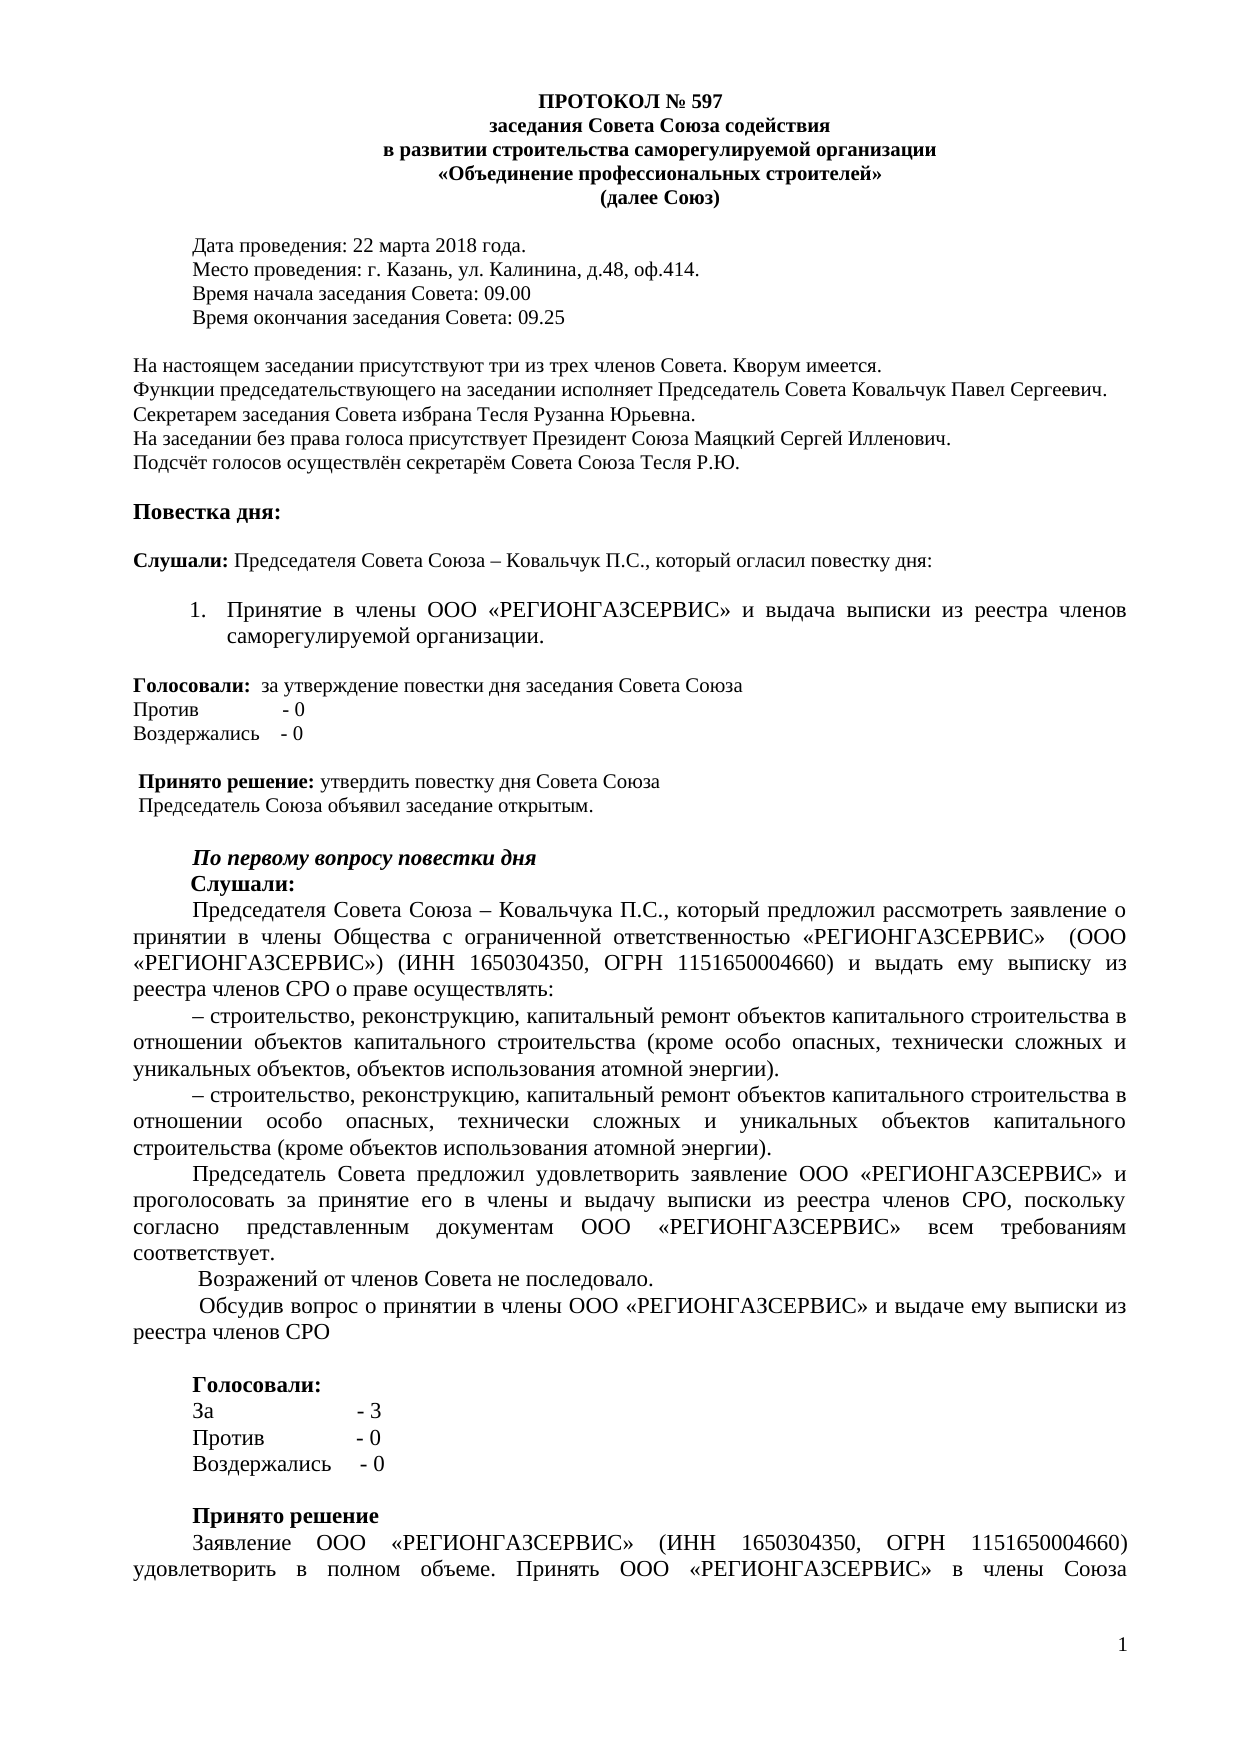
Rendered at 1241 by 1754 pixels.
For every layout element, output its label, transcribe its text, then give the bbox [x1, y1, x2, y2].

text Место проведения: г. Казань, ул. Калинина, д.48, оф.414. [133, 257, 1128, 281]
text – строительство, реконструкцию, капитальный ремонт объектов капитального строительства в отношении особо опасных, технически сложных и уникальных объектов капитального строительства (кроме объектов использования атомной энергии). [133, 1081, 1128, 1160]
text Слушали: Председателя Совета Союза – Ковальчук П.С., который огласил повестку дня: [133, 548, 1128, 572]
text – строительство, реконструкцию, капитальный ремонт объектов капитального строительства в отношении объектов капитального строительства (кроме особо опасных, технически сложных и уникальных объектов, объектов использования атомной энергии). [133, 1002, 1128, 1081]
text По первому вопросу повестки дня [133, 844, 1128, 870]
text Время начала заседания Совета: 09.00 [133, 281, 1128, 305]
list Принятие в члены ООО «РЕГИОНГАЗСЕРВИС» и выдача выписки из реестра членов саморегулируемой организации. [189, 596, 1128, 649]
text в развитии строительства саморегулируемой организации [133, 137, 1128, 161]
text Слушали: [133, 870, 1128, 896]
text Принято решение: утвердить повестку дня Совета Союза [133, 769, 1128, 793]
text Повестка дня: [133, 498, 1128, 524]
text Председатель Союза объявил заседание открытым. [133, 793, 1128, 817]
text ПРОТОКОЛ № 597 [133, 89, 1128, 113]
text Воздержались - 0 [133, 1450, 1128, 1476]
text Против - 0 [133, 697, 1128, 721]
text заседания Совета Союза содействия [133, 113, 1128, 137]
text Дата проведения: 22 марта 2018 года. [133, 233, 1128, 257]
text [133, 1529, 1128, 1582]
text (далее Союз) [133, 185, 1128, 209]
text «Объединение профессиональных строителей» [133, 161, 1128, 185]
text Обсудив вопрос о принятии в члены ООО «РЕГИОНГАЗСЕРВИС» и выдаче ему выписки из реестра членов СРО [133, 1292, 1128, 1344]
text Возражений от членов Совета не последовало. [133, 1265, 1128, 1292]
text Подсчёт голосов осуществлён секретарём Совета Союза Тесля Р.Ю. [133, 449, 1128, 474]
text Время окончания заседания Совета: 09.25 [133, 305, 1128, 329]
text Принято решение [133, 1503, 1128, 1529]
text Секретарем заседания Совета избрана Тесля Рузанна Юрьевна. [133, 401, 1128, 426]
text Функции председательствующего на заседании исполняет Председатель Совета Ковальчук Павел Сергеевич. [133, 377, 1128, 401]
text На заседании без права голоса присутствует Президент Союза Маяцкий Сергей Илленович. [133, 426, 1128, 449]
text Председатель Совета предложил удовлетворить заявление ООО «РЕГИОНГАЗСЕРВИС» и проголосовать за принятие его в члены и выдачу выписки из реестра членов СРО, поскольку согласно представленным документам ООО «РЕГИОНГАЗСЕРВИС» всем требованиям соответствует. [133, 1160, 1128, 1265]
text На настоящем заседании присутствуют три из трех членов Совета. Кворум имеется. [133, 353, 1128, 377]
text Председателя Совета Союза – Ковальчука П.С., который предложил рассмотреть заявление о принятии в члены Общества с ограниченной ответственностью «РЕГИОНГАЗСЕРВИС» (ООО «РЕГИОНГАЗСЕРВИС») (ИНН 1650304350, ОГРН 1151650004660) и выдать ему выписку из реестра членов СРО о праве осуществлять: [133, 896, 1128, 1002]
text Воздержались - 0 [133, 721, 1128, 745]
text Голосовали: за утверждение повестки дня заседания Совета Союза [133, 673, 1128, 697]
text За - 3 [133, 1397, 1128, 1423]
text Голосовали: [133, 1371, 1128, 1397]
text Против - 0 [133, 1423, 1128, 1450]
